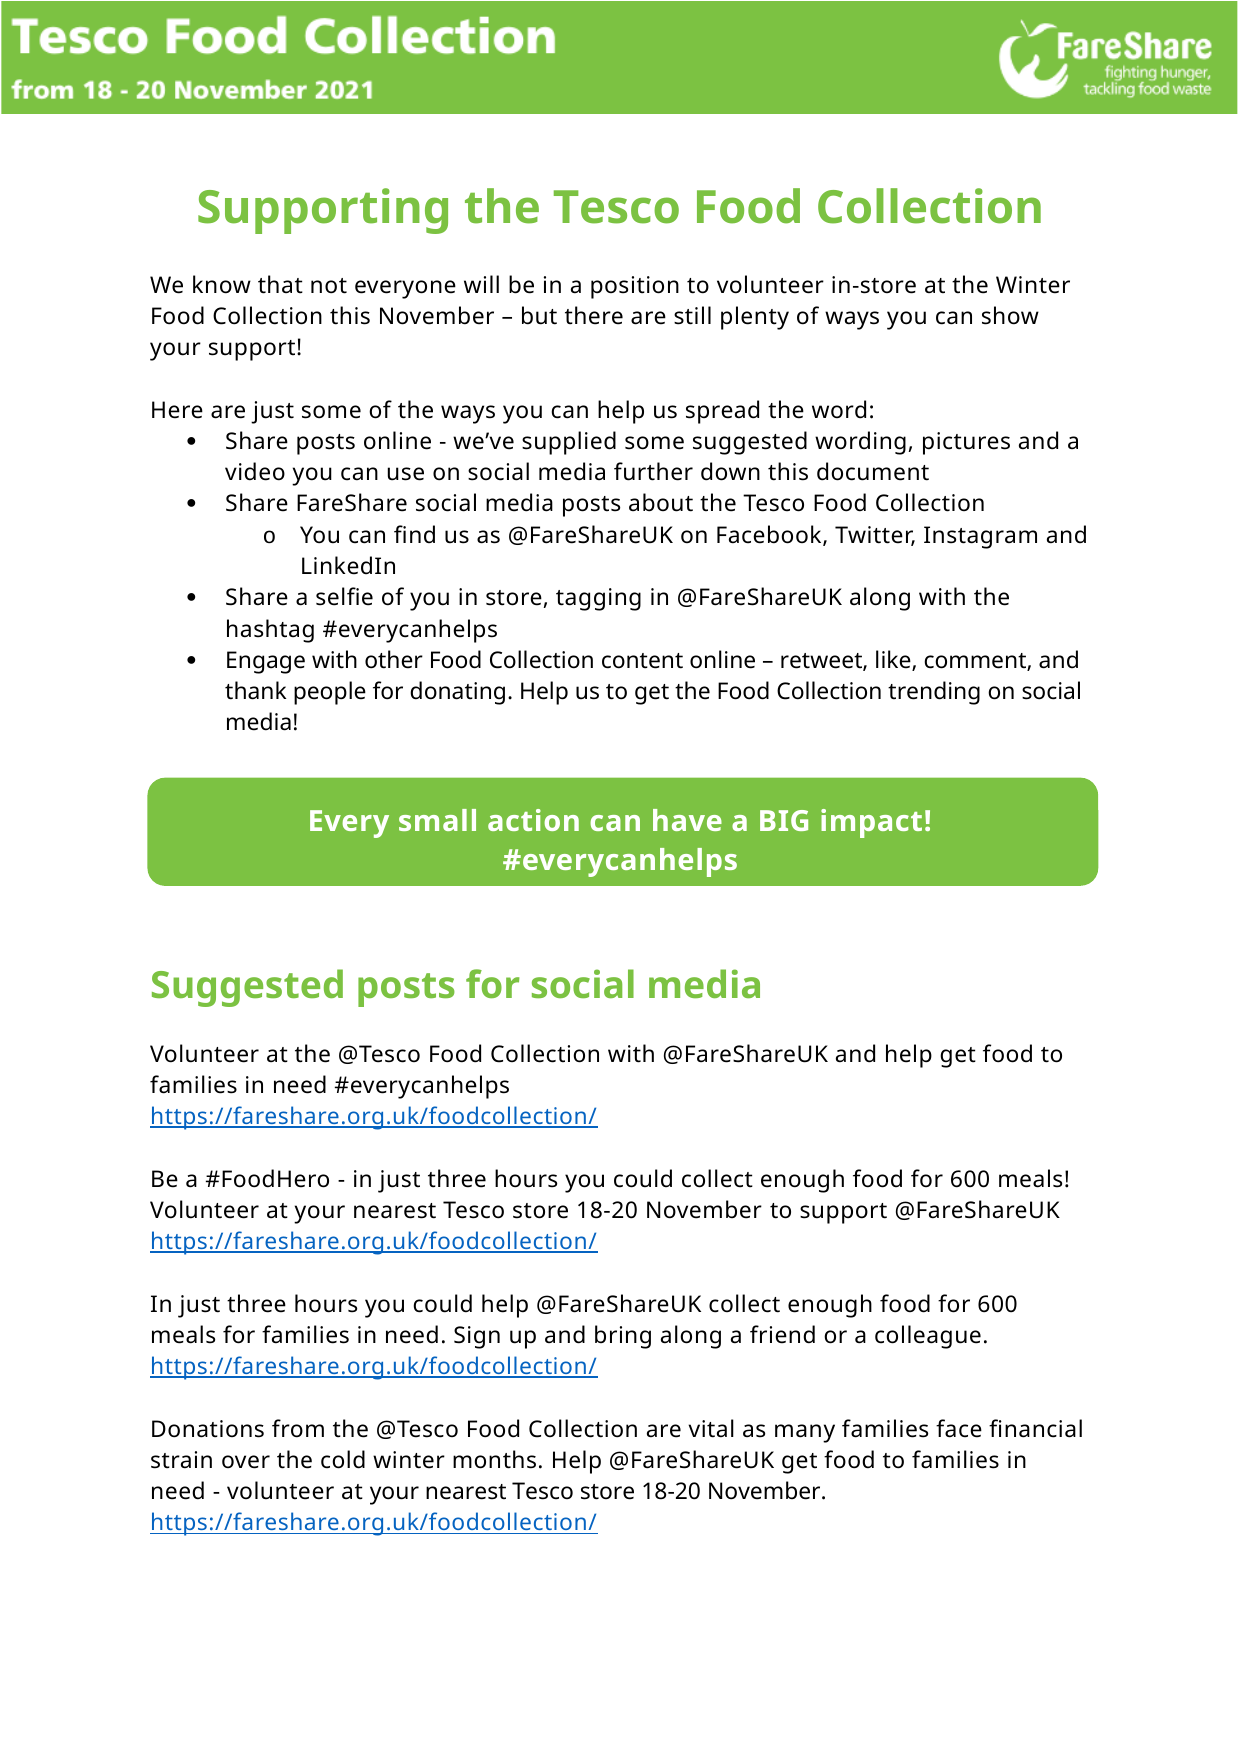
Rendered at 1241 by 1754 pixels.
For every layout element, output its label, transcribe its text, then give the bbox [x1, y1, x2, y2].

text https://fareshare.org.uk/foodcollection/ [150, 1225, 1090, 1256]
list Share a selfie of you in store, tagging in @FareShareUK along with the hashtag #everycanhelps [187, 581, 1090, 644]
list You can find us as @FareShareUK on Facebook, Twitter, Instagram and LinkedIn [262, 519, 1090, 581]
text Be a #FoodHero - in just three hours you could collect enough food for 600 meals! Volunteer at your nearest Tesco store 18-20 November to support @FareShareUK [150, 1162, 1090, 1225]
list Share posts online - we’ve supplied some suggested wording, pictures and a video you can use on social media further down this document [187, 425, 1090, 487]
list Engage with other Food Collection content online – retweet, like, comment, and thank people for donating. Help us to get the Food Collection trending on social media! [187, 644, 1090, 737]
picture [0, 1, 1236, 113]
text Every small action can have a BIG impact! [150, 800, 1090, 840]
text Donations from the @Tesco Food Collection are vital as many families face financial strain over the cold winter months. Help @FareShareUK get food to families in need - volunteer at your nearest Tesco store 18-20 November. [150, 1412, 1090, 1506]
subtitle Suggested posts for social media [150, 958, 1090, 1009]
text #everycanhelps [150, 840, 1090, 879]
text https://fareshare.org.uk/foodcollection/ [150, 1100, 1090, 1131]
text https://fareshare.org.uk/foodcollection/ [150, 1350, 1090, 1381]
text Volunteer at the @Tesco Food Collection with @FareShareUK and help get food to families in need #everycanhelps [150, 1037, 1090, 1100]
text https://fareshare.org.uk/foodcollection/ [150, 1506, 1090, 1537]
text In just three hours you could help @FareShareUK collect enough food for 600 meals for families in need. Sign up and bring along a friend or a colleague. [150, 1287, 1090, 1350]
text Here are just some of the ways you can help us spread the word: [150, 394, 1090, 425]
list Share FareShare social media posts about the Tesco Food Collection [187, 487, 1090, 519]
text We know that not everyone will be in a position to volunteer in-store at the Winter Food Collection this November – but there are still plenty of ways you can show your support! [150, 269, 1090, 362]
subtitle Supporting the Tesco Food Collection [150, 175, 1090, 237]
